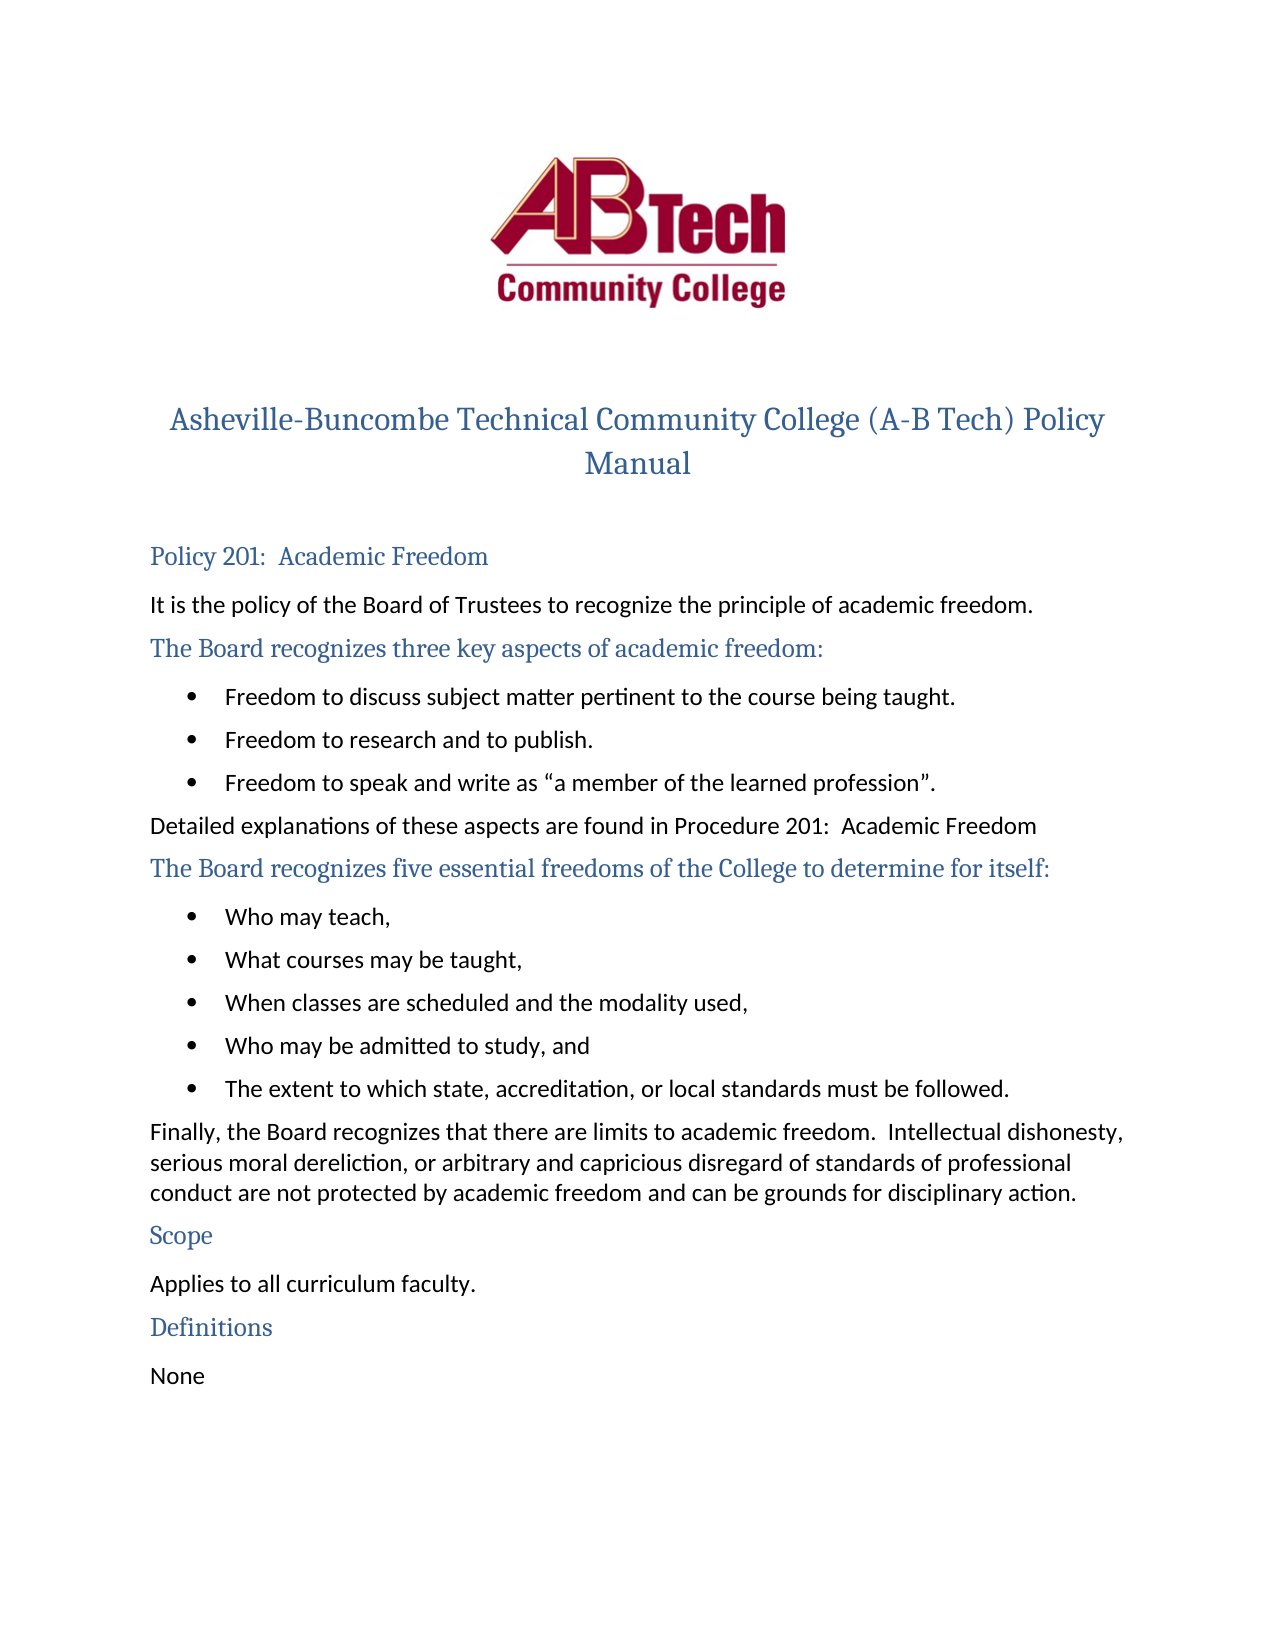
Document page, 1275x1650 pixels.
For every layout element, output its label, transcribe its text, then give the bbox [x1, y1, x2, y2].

text Detailed explanations of these aspects are found in Procedure 201: Academic Freedom [150, 810, 1125, 840]
text Applies to all curriculum faculty. [150, 1268, 1125, 1299]
subtitle Scope [150, 1220, 1125, 1251]
list Who may teach, [187, 901, 1125, 932]
picture [480, 150, 795, 318]
list The extent to which state, accreditation, or local standards must be followed. [187, 1073, 1125, 1104]
list What courses may be taught, [187, 944, 1125, 975]
list Who may be admitted to study, and [187, 1030, 1125, 1061]
list Freedom to research and to publish. [187, 724, 1125, 754]
text None [150, 1360, 1125, 1390]
list Freedom to discuss subject matter pertinent to the course being taught. [187, 681, 1125, 711]
text It is the policy of the Board of Trustees to recognize the principle of academic freedom. [150, 589, 1125, 620]
subtitle Policy 201: Academic Freedom [150, 541, 1125, 572]
subtitle Asheville-Buncombe Technical Community College (A-B Tech) Policy Manual [150, 400, 1125, 483]
list When classes are scheduled and the modality used, [187, 987, 1125, 1018]
list Freedom to speak and write as “a member of the learned profession”. [187, 767, 1125, 797]
text Finally, the Board recognizes that there are limits to academic freedom. Intellectual dishonesty, serious moral dereliction, or arbitrary and capricious disregard of standards of professional conduct are not protected by academic freedom and can be grounds for disciplinary action. [150, 1116, 1125, 1208]
subtitle The Board recognizes three key aspects of academic freedom: [150, 633, 1125, 664]
subtitle The Board recognizes five essential freedoms of the College to determine for itself: [150, 853, 1125, 884]
subtitle Definitions [150, 1312, 1125, 1343]
